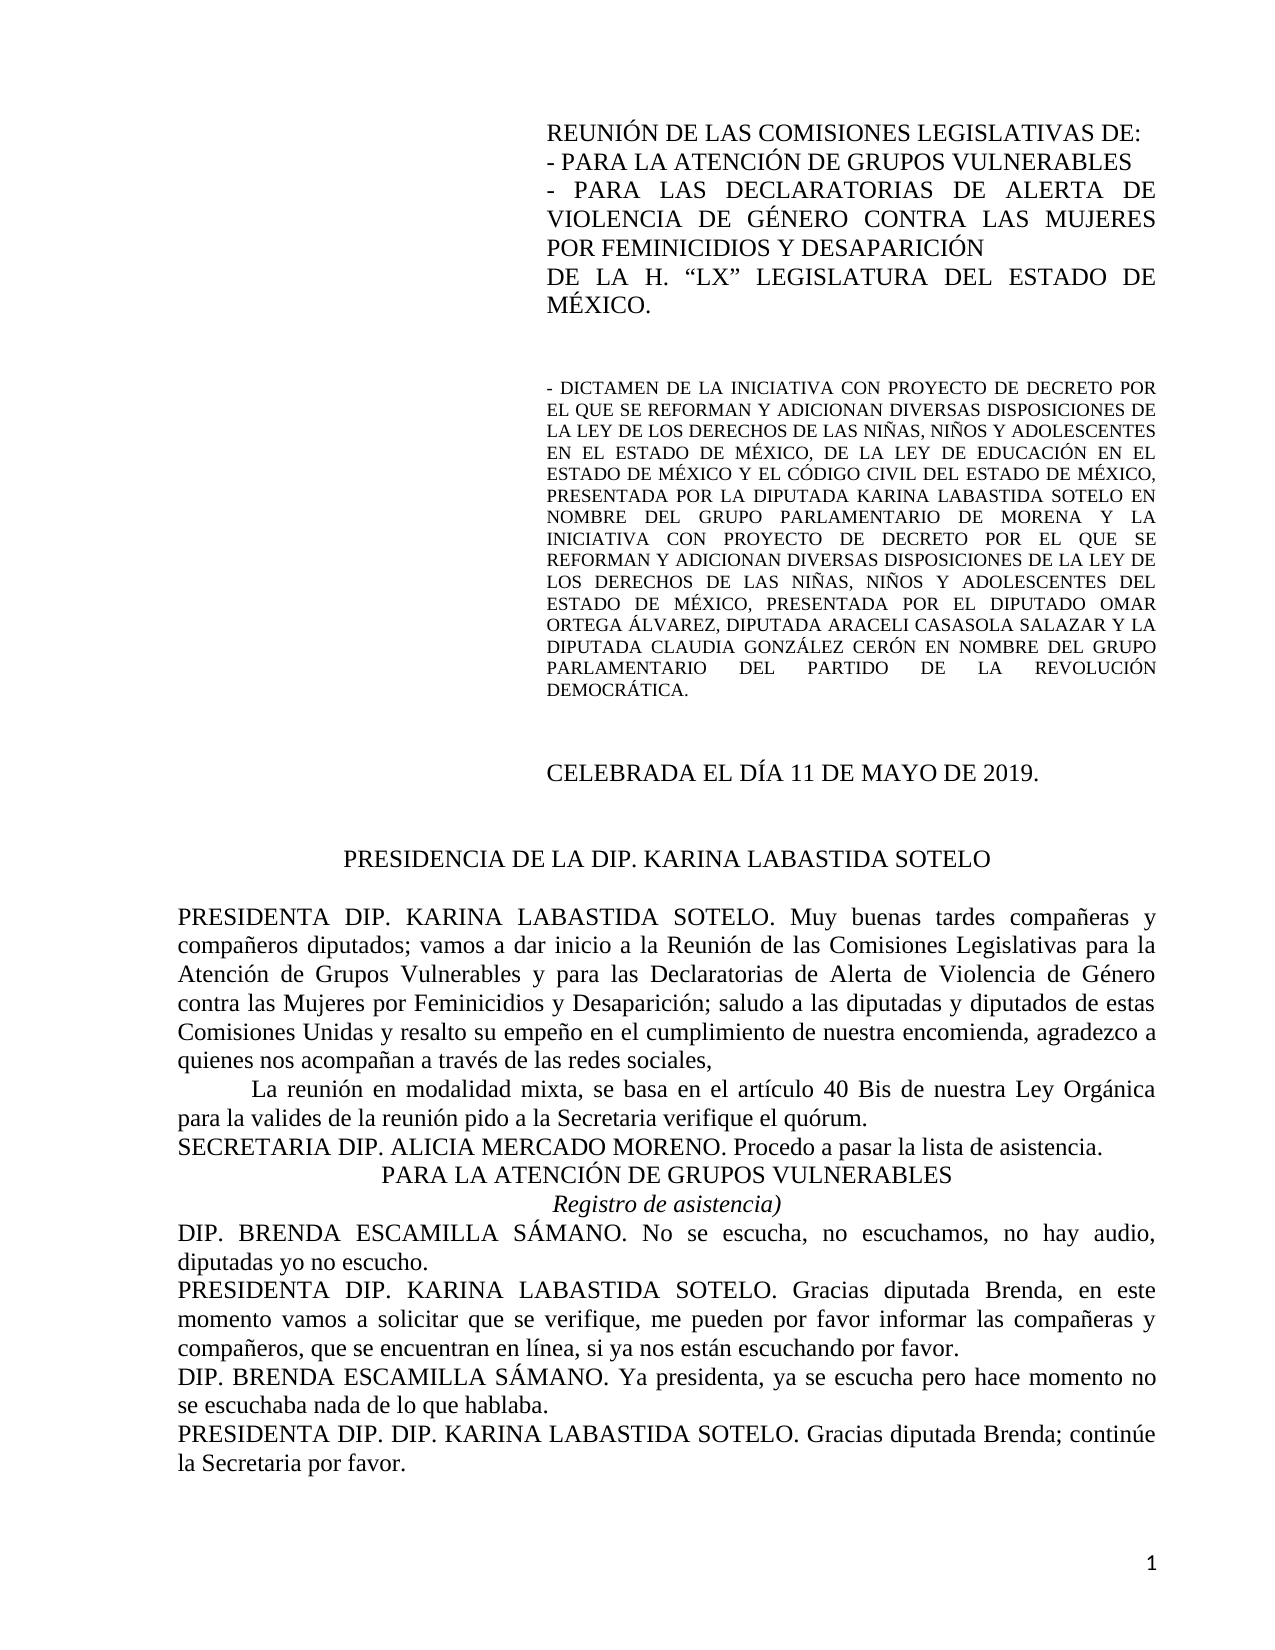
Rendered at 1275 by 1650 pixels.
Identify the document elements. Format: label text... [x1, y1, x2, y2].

text REUNIÓN DE LAS COMISIONES LEGISLATIVAS DE: [546, 118, 1157, 147]
text CELEBRADA EL DÍA 11 DE MAYO DE 2019. [546, 758, 1157, 787]
text - PARA LAS DECLARATORIAS DE ALERTA DE VIOLENCIA DE GÉNERO CONTRA LAS MUJERES POR FEMINICIDIOS Y DESAPARICIÓN [546, 176, 1157, 262]
text Registro de asistencia) [177, 1189, 1157, 1218]
text PRESIDENTA DIP. KARINA LABASTIDA SOTELO. Gracias diputada Brenda, en este momento vamos a solicitar que se verifique, me pueden por favor informar las compañeras y compañeros, que se encuentran en línea, si ya nos están escuchando por favor. [177, 1275, 1157, 1362]
text PRESIDENTA DIP. KARINA LABASTIDA SOTELO. Muy buenas tardes compañeras y compañeros diputados; vamos a dar inicio a la Reunión de las Comisiones Legislativas para la Atención de Grupos Vulnerables y para las Declaratorias de Alerta de Violencia de Género contra las Mujeres por Feminicidios y Desaparición; saludo a las diputadas y diputados de estas Comisiones Unidas y resalto su empeño en el cumplimiento de nuestra encomienda, agradezco a quienes nos acompañan a través de las redes sociales, [177, 902, 1157, 1074]
text SECRETARIA DIP. ALICIA MERCADO MORENO. Procedo a pasar la lista de asistencia. [177, 1132, 1157, 1160]
text PRESIDENTA DIP. DIP. KARINA LABASTIDA SOTELO. Gracias diputada Brenda; continúe la Secretaria por favor. [177, 1419, 1157, 1477]
text DIP. BRENDA ESCAMILLA SÁMANO. No se escucha, no escuchamos, no hay audio, diputadas yo no escucho. [177, 1218, 1157, 1275]
text PARA LA ATENCIÓN DE GRUPOS VULNERABLES [177, 1160, 1157, 1189]
text - PARA LA ATENCIÓN DE GRUPOS VULNERABLES [546, 147, 1157, 176]
text - DICTAMEN DE LA INICIATIVA CON PROYECTO DE DECRETO POR EL QUE SE REFORMAN Y ADICIONAN DIVERSAS DISPOSICIONES DE LA LEY DE LOS DERECHOS DE LAS NIÑAS, NIÑOS Y ADOLESCENTES EN EL ESTADO DE MÉXICO, DE LA LEY DE EDUCACIÓN EN EL ESTADO DE MÉXICO Y EL CÓDIGO CIVIL DEL ESTADO DE MÉXICO, PRESENTADA POR LA DIPUTADA KARINA LABASTIDA SOTELO EN NOMBRE DEL GRUPO PARLAMENTARIO DE MORENA Y LA INICIATIVA CON PROYECTO DE DECRETO POR EL QUE SE REFORMAN Y ADICIONAN DIVERSAS DISPOSICIONES DE LA LEY DE LOS DERECHOS DE LAS NIÑAS, NIÑOS Y ADOLESCENTES DEL ESTADO DE MÉXICO, PRESENTADA POR EL DIPUTADO OMAR ORTEGA ÁLVAREZ, DIPUTADA ARACELI CASASOLA SALAZAR Y LA DIPUTADA CLAUDIA GONZÁLEZ CERÓN EN NOMBRE DEL GRUPO PARLAMENTARIO DEL PARTIDO DE LA REVOLUCIÓN DEMOCRÁTICA. [546, 377, 1157, 700]
text DIP. BRENDA ESCAMILLA SÁMANO. Ya presidenta, ya se escucha pero hace momento no se escuchaba nada de lo que hablaba. [177, 1362, 1157, 1419]
text PRESIDENCIA DE LA DIP. KARINA LABASTIDA SOTELO [177, 844, 1157, 873]
text La reunión en modalidad mixta, se basa en el artículo 40 Bis de nuestra Ley Orgánica para la valides de la reunión pido a la Secretaria verifique el quórum. [177, 1074, 1157, 1132]
text DE LA H. “LX” LEGISLATURA DEL ESTADO DE MÉXICO. [546, 262, 1157, 319]
